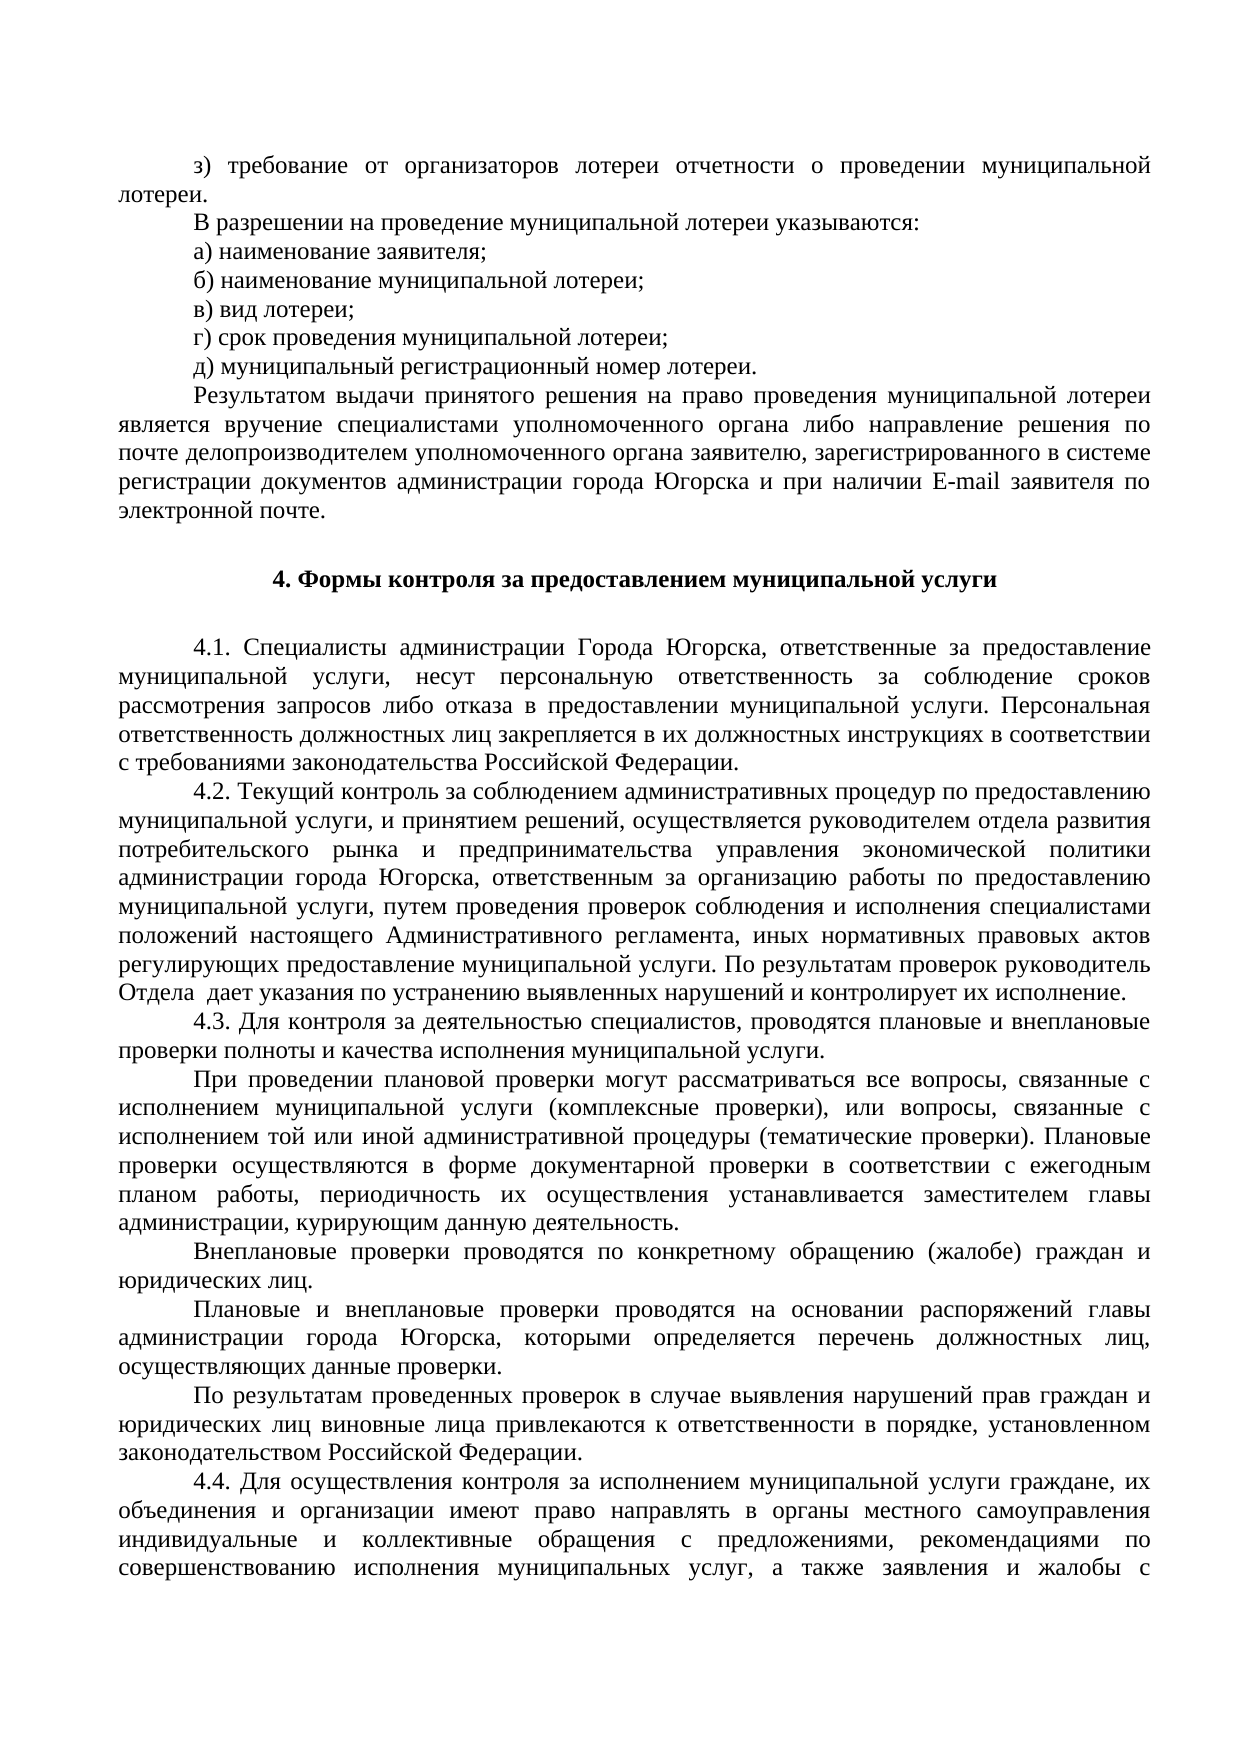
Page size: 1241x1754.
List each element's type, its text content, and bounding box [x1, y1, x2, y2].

text По результатам проведенных проверок в случае выявления нарушений прав граждан и юридических лиц виновные лица привлекаются к ответственности в порядке, установленном законодательством Российской Федерации. [118, 1380, 1152, 1466]
text Результатом выдачи принятого решения на право проведения муниципальной лотереи является вручение специалистами уполномоченного органа либо направление решения по почте делопроизводителем уполномоченного органа заявителю, зарегистрированного в системе регистрации документов администрации города Югорска и при наличии E-mail заявителя по электронной почте. [118, 380, 1152, 524]
text в) вид лотереи; [118, 294, 1152, 322]
text д) муниципальный регистрационный номер лотереи. [118, 351, 1152, 380]
text В разрешении на проведение муниципальной лотереи указываются: [118, 207, 1152, 236]
text а) наименование заявителя; [118, 236, 1152, 265]
text Внеплановые проверки проводятся по конкретному обращению (жалобе) граждан и юридических лиц. [118, 1236, 1152, 1294]
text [118, 1466, 1152, 1581]
text Плановые и внеплановые проверки проводятся на основании распоряжений главы администрации города Югорска, которыми определяется перечень должностных лиц, осуществляющих данные проверки. [118, 1294, 1152, 1380]
text 4.1. Специалисты администрации Города Югорска, ответственные за предоставление муниципальной услуги, несут персональную ответственность за соблюдение сроков рассмотрения запросов либо отказа в предоставлении муниципальной услуги. Персональная ответственность должностных лиц закрепляется в их должностных инструкциях в соответствии с требованиями законодательства Российской Федерации. [118, 632, 1152, 776]
text 4.2. Текущий контроль за соблюдением административных процедур по предоставлению муниципальной услуги, и принятием решений, осуществляется руководителем отдела развития потребительского рынка и предпринимательства управления экономической политики администрации города Югорска, ответственным за организацию работы по предоставлению муниципальной услуги, путем проведения проверок соблюдения и исполнения специалистами положений настоящего Административного регламента, иных нормативных правовых актов регулирующих предоставление муниципальной услуги. По результатам проверок руководитель Отдела дает указания по устранению выявленных нарушений и контролирует их исполнение. [118, 776, 1152, 1006]
text 4.3. Для контроля за деятельностью специалистов, проводятся плановые и внеплановые проверки полноты и качества исполнения муниципальной услуги. [118, 1006, 1152, 1064]
text При проведении плановой проверки могут рассматриваться все вопросы, связанные с исполнением муниципальной услуги (комплексные проверки), или вопросы, связанные с исполнением той или иной административной процедуры (тематические проверки). Плановые проверки осуществляются в форме документарной проверки в соответствии с ежегодным планом работы, периодичность их осуществления устанавливается заместителем главы администрации, курирующим данную деятельность. [118, 1064, 1152, 1236]
text г) срок проведения муниципальной лотереи; [118, 322, 1152, 351]
text б) наименование муниципальной лотереи; [118, 265, 1152, 294]
subtitle 4. Формы контроля за предоставлением муниципальной услуги [118, 564, 1152, 592]
text з) требование от организаторов лотереи отчетности о проведении муниципальной лотереи. [118, 150, 1152, 207]
